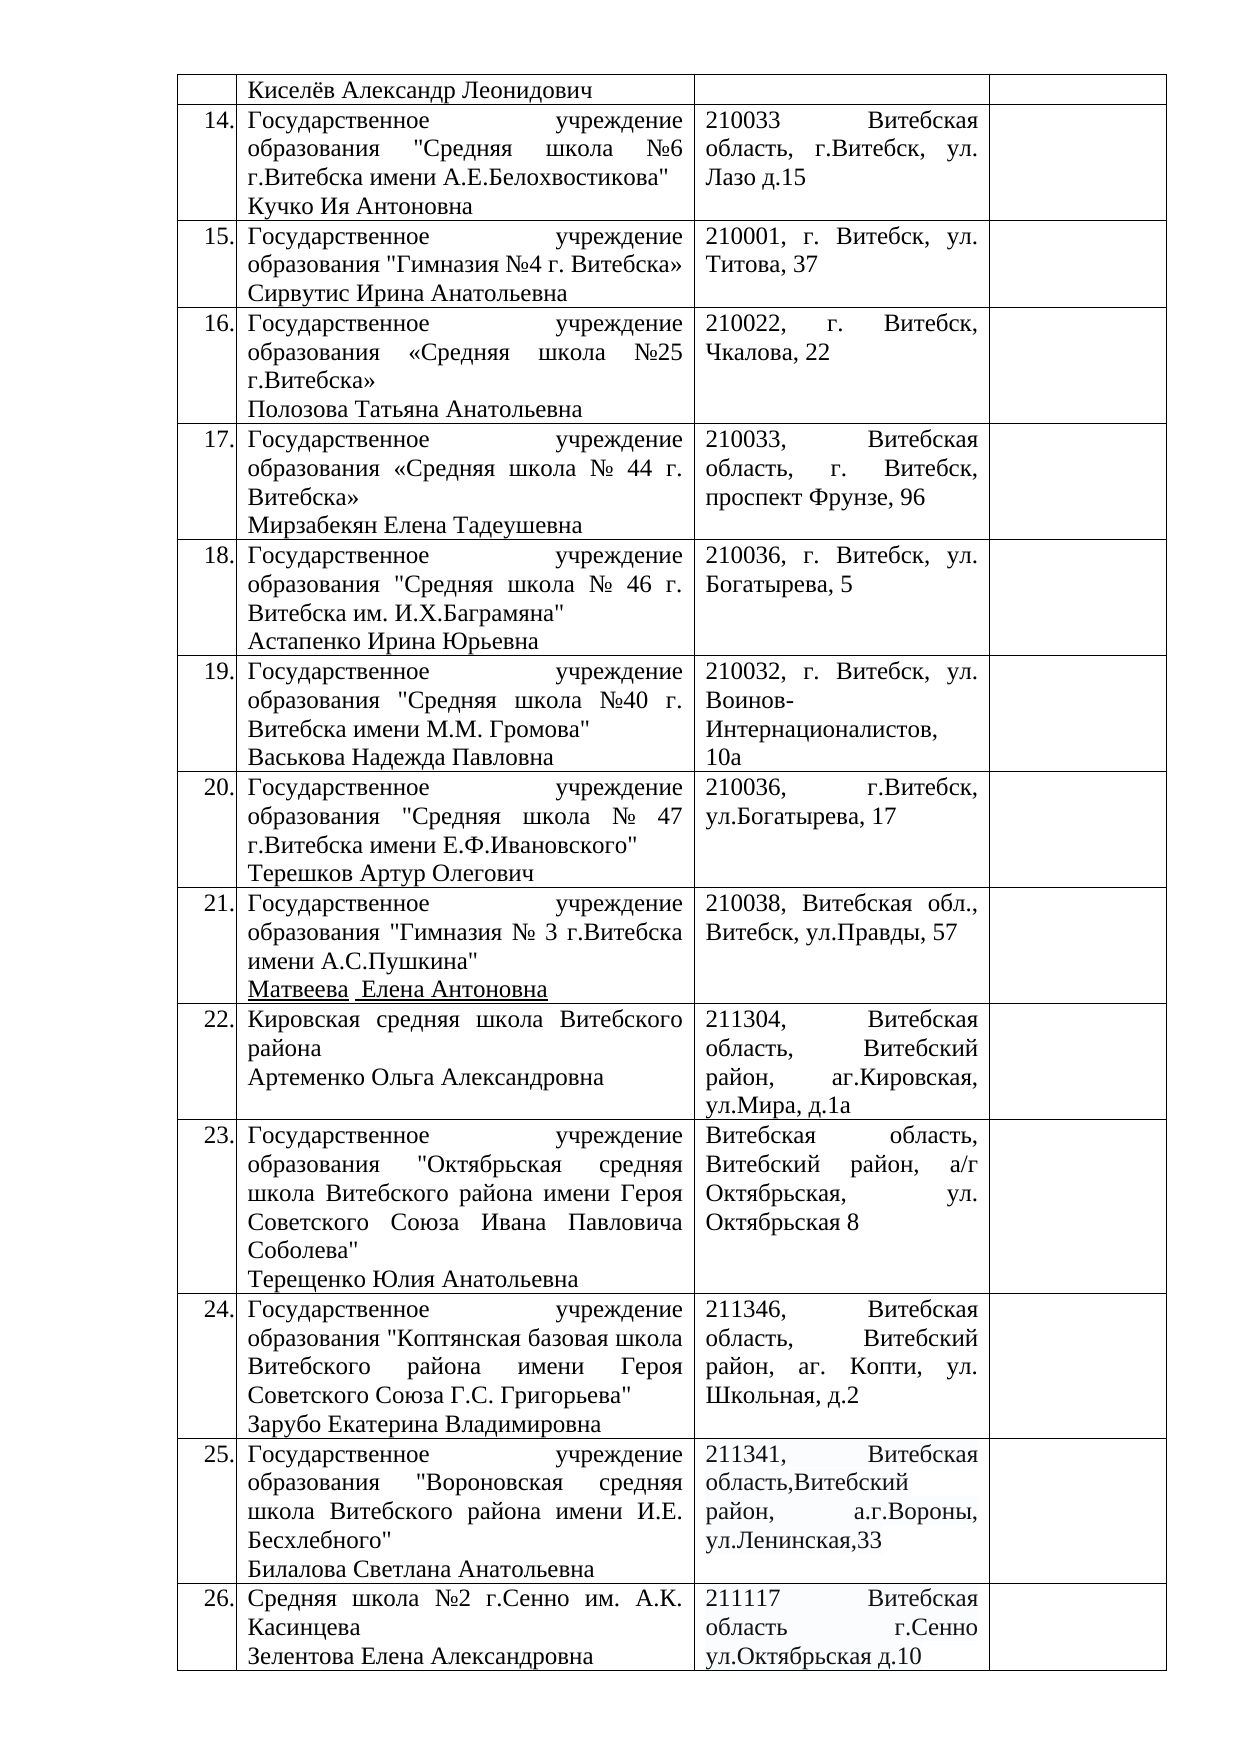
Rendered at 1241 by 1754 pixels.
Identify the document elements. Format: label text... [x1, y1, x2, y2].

table_cell Государственное учреждение образования "Средняя школа № 46 г. Витебска им. И.Х.Баграмяна" Астапенко Ирина Юрьевна [237, 540, 694, 655]
table_cell [990, 1294, 1166, 1438]
table_cell Государственное учреждение образования "Гимназия № 3 г.Витебска имени А.С.Пушкина" Матвеева Елена Антоновна [237, 888, 694, 1003]
table_cell [178, 221, 236, 307]
table_cell Государственное учреждение образования «Средняя школа № 44 г. Витебска» Мирзабекян Елена Тадеушевна [237, 424, 694, 539]
table_cell [178, 1004, 236, 1119]
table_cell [237, 75, 694, 104]
table_cell 210038, Витебская обл., Витебск, ул.Правды, 57 [695, 888, 989, 1003]
table_cell 210036, г.Витебск, ул.Богатырева, 17 [695, 772, 989, 887]
table_cell [178, 540, 236, 655]
table_cell [178, 656, 236, 771]
table_cell 211304, Витебская область, Витебский район, аг.Кировская, ул.Мира, д.1а [695, 1004, 989, 1119]
table_cell [178, 772, 236, 887]
table_cell Государственное учреждение образования "Вороновская средняя школа Витебского района имени И.Е. Бесхлебного" Билалова Светлана Анатольевна [237, 1439, 694, 1582]
table_cell Государственное учреждение образования "Октябрьская средняя школа Витебского района имени Героя Советского Союза Ивана Павловича Соболева" Терещенко Юлия Анатольевна [237, 1120, 694, 1293]
table_cell [990, 424, 1166, 539]
table_cell [990, 540, 1166, 655]
table_cell [990, 75, 1166, 104]
table_cell 211346, Витебская область, Витебский район, аг. Копти, ул. Школьная, д.2 [695, 1294, 989, 1438]
table_cell [990, 308, 1166, 423]
table_cell 211117 Витебская область г.Сенно ул.Октябрьская д.10 [922, 1584, 989, 1670]
table_cell 210032, г. Витебск, ул. Воинов-Интернационалистов, 10а [695, 656, 989, 771]
table_cell 211341, Витебская область,Витебский район, а.г.Вороны, ул.Ленинская,33 [695, 1439, 989, 1582]
table_cell [178, 105, 236, 220]
table_cell Государственное учреждение образования "Средняя школа №6 г.Витебска имени А.Е.Белохвостикова" Кучко Ия Антоновна [237, 105, 694, 220]
table_cell [178, 1120, 236, 1293]
table_cell [178, 888, 236, 1003]
table_cell Государственное учреждение образования «Средняя школа №25 г.Витебска» Полозова Татьяна Анатольевна [237, 308, 694, 423]
table_cell Государственное учреждение образования "Средняя школа №40 г. Витебска имени М.М. Громова" Васькова Надежда Павловна [237, 656, 694, 771]
table_cell 210001, г. Витебск, ул. Титова, 37 [695, 221, 989, 307]
table_cell 210033, Витебская область, г. Витебск, проспект Фрунзе, 96 [695, 424, 989, 539]
table_cell [178, 1294, 236, 1438]
table_cell Государственное учреждение образования "Коптянская базовая школа Витебского района имени Героя Советского Союза Г.С. Григорьева" Зарубо Екатерина Владимировна [237, 1294, 694, 1438]
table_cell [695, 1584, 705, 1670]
table_cell 210022, г. Витебск, Чкалова, 22 [695, 308, 989, 423]
table_cell Кировская средняя школа Витебского района Артеменко Ольга Александровна [237, 1004, 694, 1119]
table_cell [990, 1439, 1166, 1582]
table_cell [990, 105, 1166, 220]
table_cell [178, 75, 236, 104]
table_cell [990, 656, 1166, 771]
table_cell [695, 75, 989, 104]
table_cell [990, 888, 1166, 1003]
table_cell Государственное учреждение образования "Гимназия №4 г. Витебска» Сирвутис Ирина Анатольевна [237, 221, 694, 307]
table_cell [990, 1004, 1166, 1119]
table_cell 210036, г. Витебск, ул. Богатырева, 5 [695, 540, 989, 655]
table_cell Средняя школа №2 г.Сенно им. А.К. Касинцева Зелентова Елена Александровна [237, 1584, 694, 1670]
table_cell Государственное учреждение образования "Средняя школа № 47 г.Витебска имени Е.Ф.Ивановского" Терешков Артур Олегович [237, 772, 694, 887]
table_cell [990, 772, 1166, 887]
table_cell [990, 221, 1166, 307]
table_cell [178, 424, 236, 539]
table_cell [178, 1439, 236, 1582]
table_cell [178, 1584, 236, 1670]
table_cell Витебская область, Витебский район, а/г Октябрьская, ул. Октябрьская 8 [695, 1120, 989, 1293]
table_cell [178, 308, 236, 423]
table_cell 210033 Витебская область, г.Витебск, ул. Лазо д.15 [695, 105, 989, 220]
table_cell [990, 1584, 1166, 1670]
table_cell [990, 1120, 1166, 1293]
